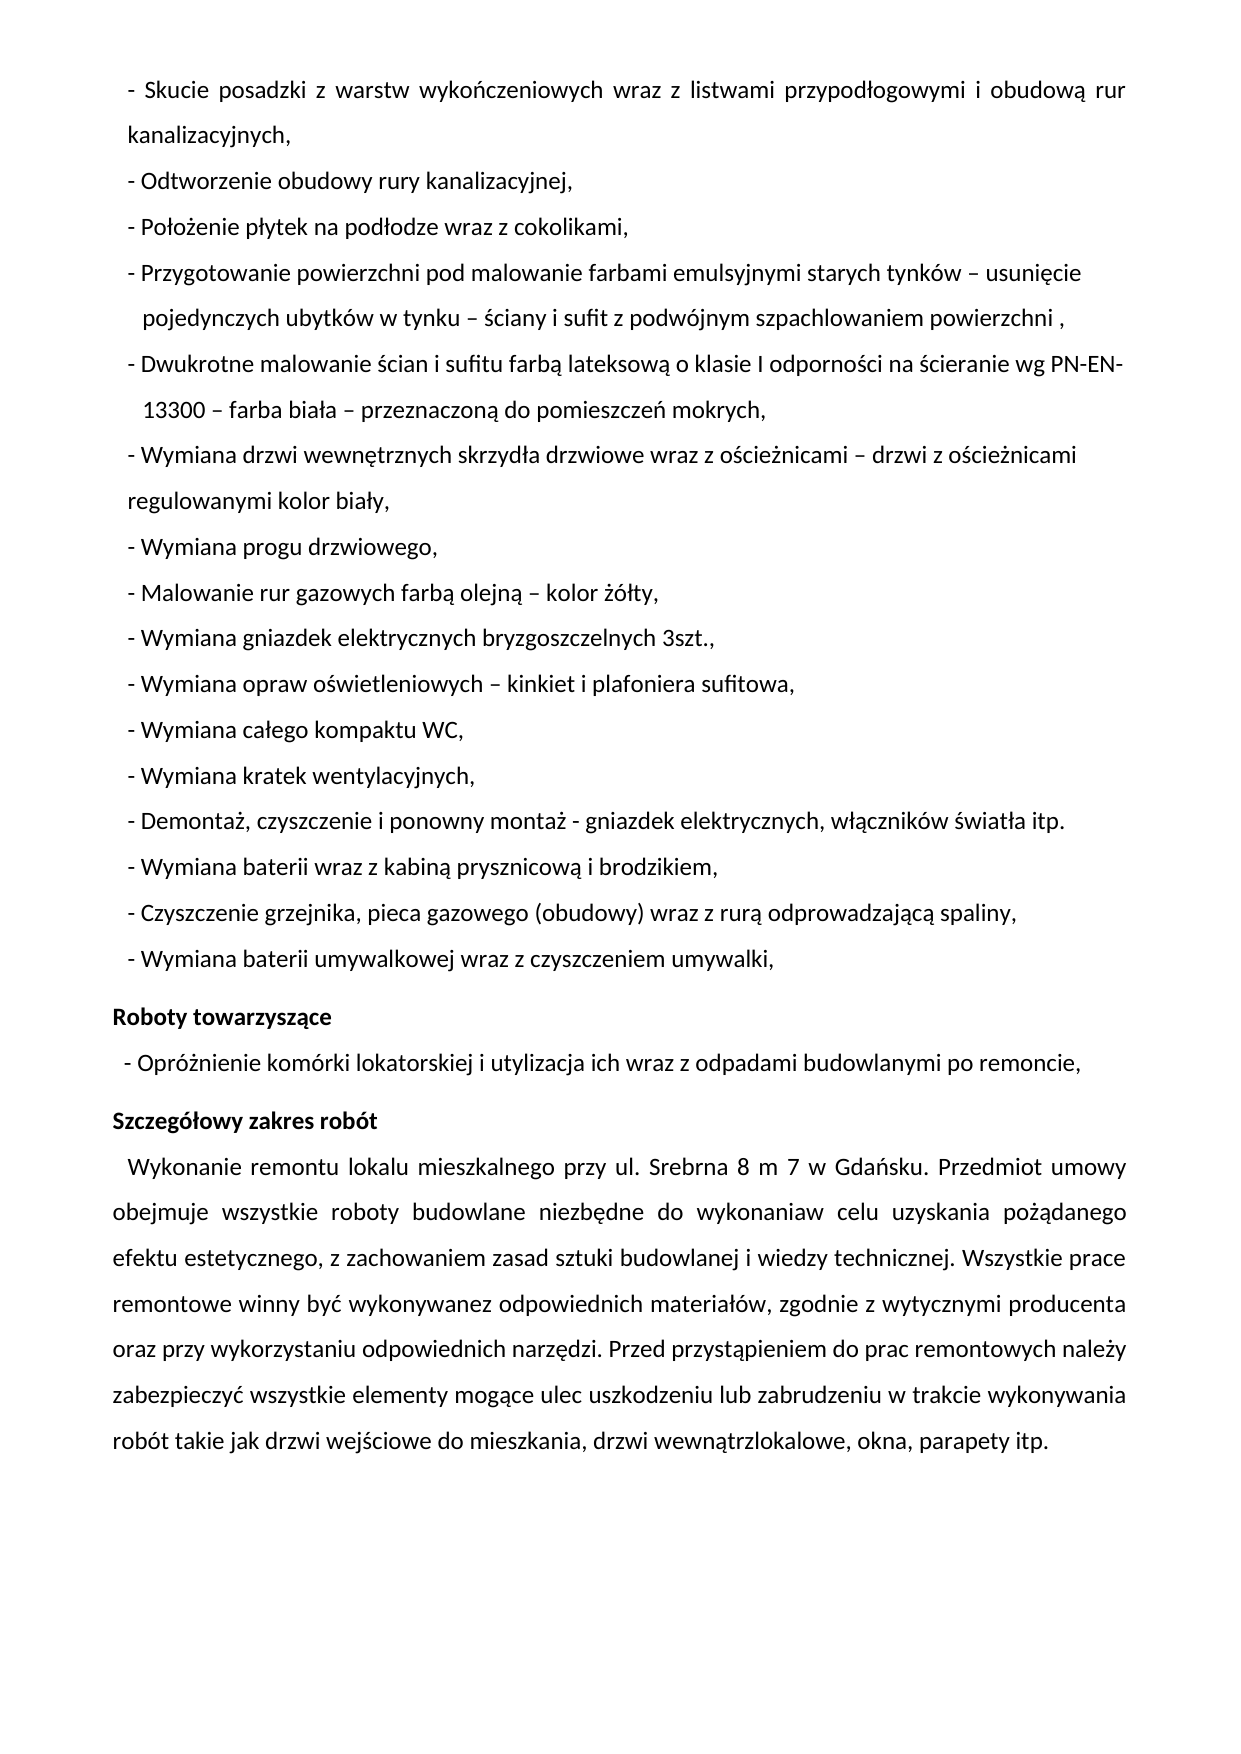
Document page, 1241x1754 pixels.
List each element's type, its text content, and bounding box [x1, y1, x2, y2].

text Szczegółowy zakres robót [112, 1105, 1128, 1135]
text - Demontaż, czyszczenie i ponowny montaż - gniazdek elektrycznych, włączników światła itp. [127, 806, 1128, 836]
text - Wymiana gniazdek elektrycznych bryzgoszczelnych 3szt., [127, 623, 1128, 653]
text - Przygotowanie powierzchni pod malowanie farbami emulsyjnymi starych tynków – usunięcie pojedynczych ubytków w tynku – ściany i sufit z podwójnym szpachlowaniem powierzchni , [127, 257, 1128, 333]
text - Wymiana baterii umywalkowej wraz z czyszczeniem umywalki, [112, 943, 1128, 973]
text - Wymiana progu drzwiowego, [127, 531, 1128, 562]
text - Odtworzenie obudowy rury kanalizacyjnej, [127, 165, 1128, 196]
text Wykonanie remontu lokalu mieszkalnego przy ul. Srebrna 8 m 7 w Gdańsku. Przedmiot umowy obejmuje wszystkie roboty budowlane niezbędne do wykonaniaw celu uzyskania pożądanego efektu estetycznego, z zachowaniem zasad sztuki budowlanej i wiedzy technicznej. Wszystkie prace remontowe winny być wykonywanez odpowiednich materiałów, zgodnie z wytycznymi producenta oraz przy wykorzystaniu odpowiednich narzędzi. Przed przystąpieniem do prac remontowych należy zabezpieczyć wszystkie elementy mogące ulec uszkodzeniu lub zabrudzeniu w trakcie wykonywania robót takie jak drzwi wejściowe do mieszkania, drzwi wewnątrzlokalowe, okna, parapety itp. [112, 1151, 1128, 1456]
text - Położenie płytek na podłodze wraz z cokolikami, [127, 211, 1128, 242]
text - Opróżnienie komórki lokatorskiej i utylizacja ich wraz z odpadami budowlanymi po remoncie, [112, 1047, 1128, 1077]
text - Wymiana całego kompaktu WC, [112, 714, 1128, 744]
text - Skucie posadzki z warstw wykończeniowych wraz z listwami przypodłogowymi i obudową rur kanalizacyjnych, [127, 74, 1128, 150]
text - Wymiana baterii wraz z kabiną prysznicową i brodzikiem, [112, 851, 1128, 882]
text - Wymiana opraw oświetleniowych – kinkiet i plafoniera sufitowa, [127, 668, 1128, 699]
text - Dwukrotne malowanie ścian i sufitu farbą lateksową o klasie I odporności na ścieranie wg PN-EN-13300 – farba biała – przeznaczoną do pomieszczeń mokrych, [127, 348, 1128, 424]
text Roboty towarzyszące [112, 1001, 1128, 1031]
text - Malowanie rur gazowych farbą olejną – kolor żółty, [127, 577, 1128, 607]
text - Wymiana kratek wentylacyjnych, [112, 760, 1128, 790]
text - Wymiana drzwi wewnętrznych skrzydła drzwiowe wraz z ościeżnicami – drzwi z ościeżnicami regulowanymi kolor biały, [127, 440, 1128, 516]
text - Czyszczenie grzejnika, pieca gazowego (obudowy) wraz z rurą odprowadzającą spaliny, [127, 897, 1128, 927]
